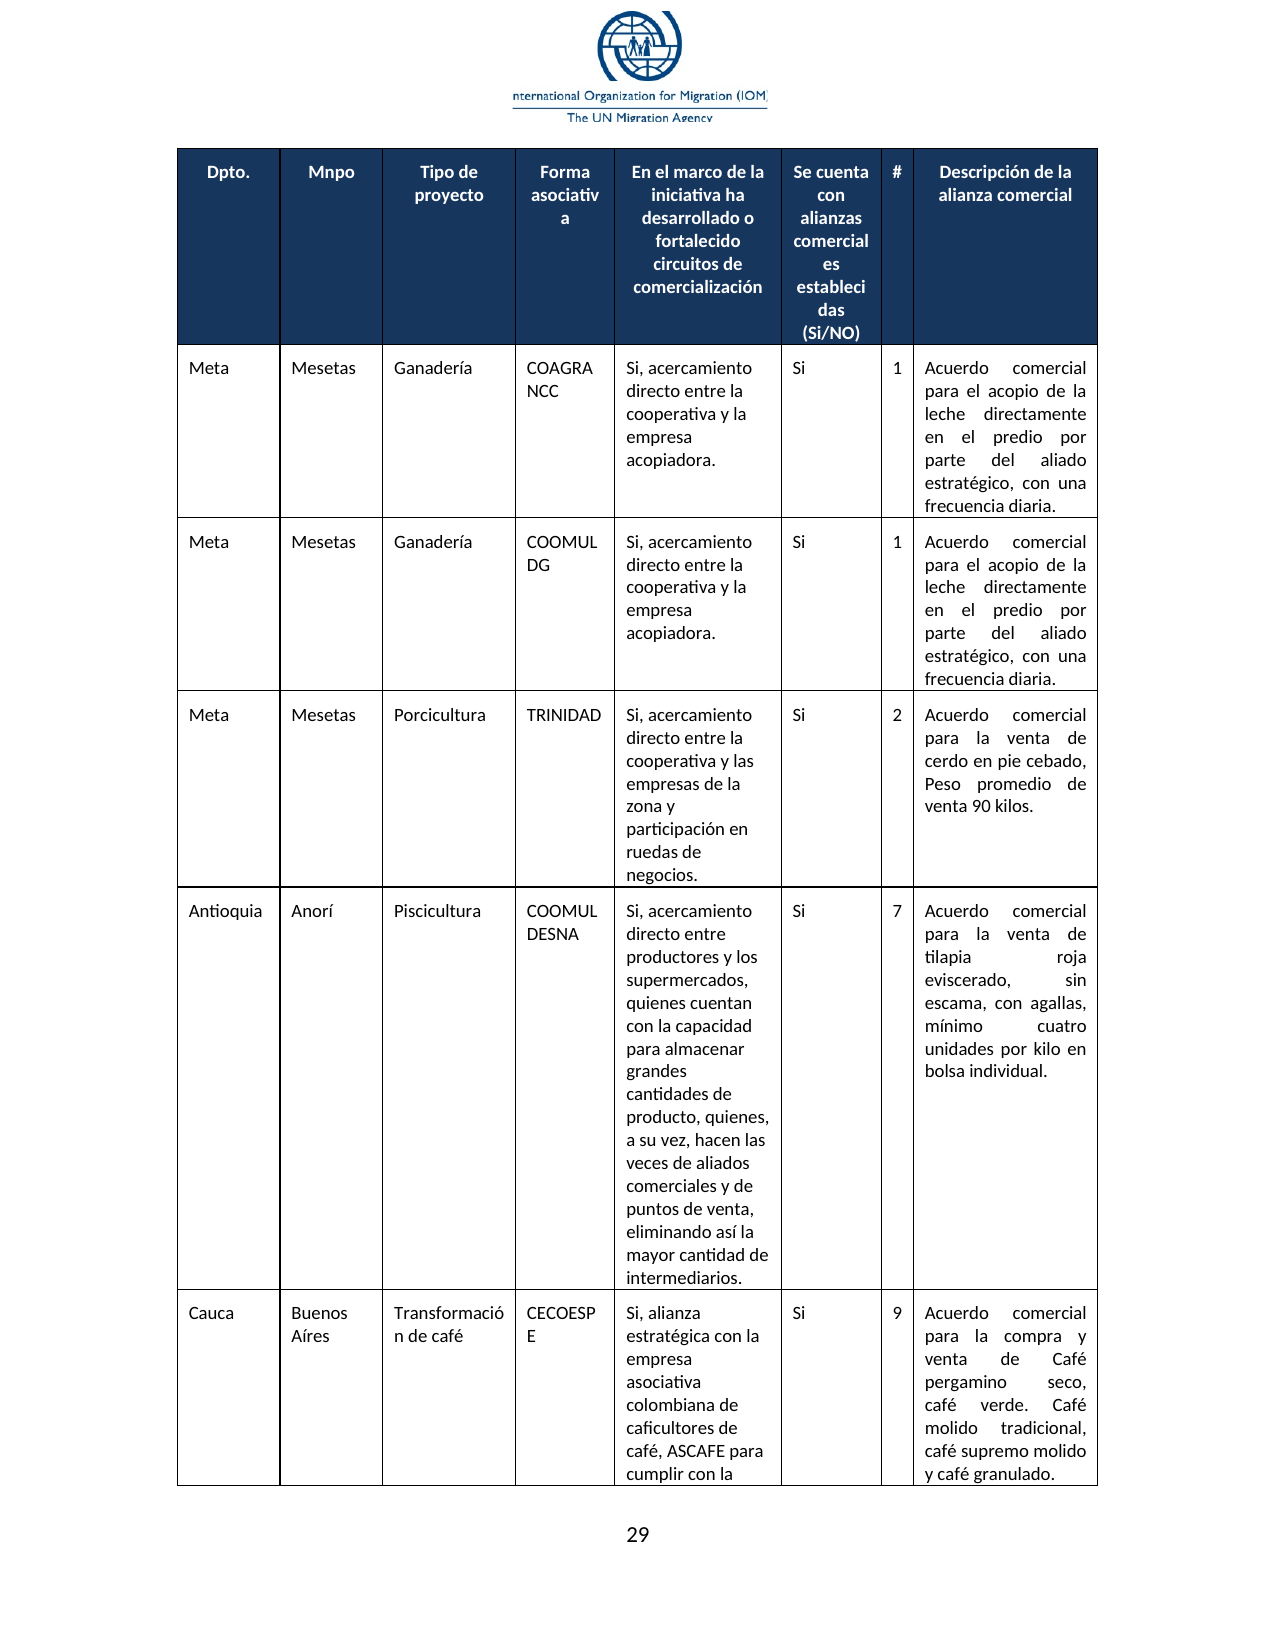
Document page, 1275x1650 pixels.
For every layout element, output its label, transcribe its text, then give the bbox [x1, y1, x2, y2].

table_cell Si [782, 345, 881, 517]
table_cell Si, acercamiento directo entre productores y los supermercados, quienes cuentan con la capacidad para almacenar grandes cantidades de producto, quienes, a su vez, hacen las veces de aliados comerciales y de puntos de venta, eliminando así la mayor cantidad de intermediarios. [615, 888, 781, 1289]
table_cell COOMULDESNA [516, 888, 614, 1289]
table_cell COAGRANCC [516, 345, 614, 517]
table_header Dpto. [178, 149, 279, 344]
table_cell Acuerdo comercial para el acopio de la leche directamente en el predio por parte del aliado estratégico, con una frecuencia diaria. [914, 345, 1097, 517]
table_cell Antioquia [178, 888, 279, 1289]
table_cell 2 [882, 691, 913, 886]
table_cell Meta [178, 345, 279, 517]
table_cell Acuerdo comercial para la venta de tilapia roja eviscerado, sin escama, con agallas, mínimo cuatro unidades por kilo en bolsa individual. [914, 888, 1097, 1289]
table_cell Si [782, 518, 881, 690]
table_cell Mesetas [281, 518, 382, 690]
table_cell TRINIDAD [516, 691, 614, 886]
table_cell Si [782, 691, 881, 886]
table_cell 1 [882, 518, 913, 690]
table_header Descripción de la alianza comercial [914, 149, 1097, 344]
table_header Tipo de proyecto [383, 149, 515, 344]
table_cell Mesetas [281, 691, 382, 886]
table_cell COOMULDG [516, 518, 614, 690]
table_cell Meta [178, 691, 279, 886]
table_cell Mesetas [281, 345, 382, 517]
table_cell Si, acercamiento directo entre la cooperativa y la empresa acopiadora. [615, 518, 781, 690]
table_cell Ganadería [383, 345, 515, 517]
table_cell Porcicultura [383, 691, 515, 886]
table_cell CECOESPE [516, 1290, 614, 1485]
table_cell Meta [178, 518, 279, 690]
table_cell Buenos Aíres [281, 1290, 382, 1485]
table_cell Anorí [281, 888, 382, 1289]
table_cell Si, acercamiento directo entre la cooperativa y las empresas de la zona y participación en ruedas de negocios. [615, 691, 781, 886]
table_header En el marco de la iniciativa ha desarrollado o fortalecido circuitos de comercialización [615, 149, 781, 344]
table_cell 1 [882, 345, 913, 517]
table_cell Acuerdo comercial para la compra y venta de Café pergamino seco, café verde. Café molido tradicional, café supremo molido y café granulado. [914, 1290, 1097, 1485]
picture [511, 11, 767, 121]
table_cell 7 [882, 888, 913, 1289]
table_cell Cauca [178, 1290, 279, 1485]
table_cell 9 [882, 1290, 913, 1485]
table_header Se cuenta con alianzas comerciales establecidas (Si/NO) [782, 149, 881, 344]
table_cell Acuerdo comercial para la venta de cerdo en pie cebado, Peso promedio de venta 90 kilos. [914, 691, 1097, 886]
table_cell Ganadería [383, 518, 515, 690]
table_cell Si [782, 1290, 881, 1485]
table_cell Transformación de café [383, 1290, 515, 1485]
table_cell Piscicultura [383, 888, 515, 1289]
table_cell Si [782, 888, 881, 1289]
table_cell Si, alianza estratégica con la empresa asociativa colombiana de caficultores de café, ASCAFE para cumplir con la comercialización a ILLYCAFE. [615, 1290, 781, 1485]
table_header Forma asociativa [516, 149, 614, 344]
table_header # [882, 149, 913, 344]
table_cell Si, acercamiento directo entre la cooperativa y la empresa acopiadora. [615, 345, 781, 517]
table_cell Acuerdo comercial para el acopio de la leche directamente en el predio por parte del aliado estratégico, con una frecuencia diaria. [914, 518, 1097, 690]
table_header Mnpo [281, 149, 382, 344]
